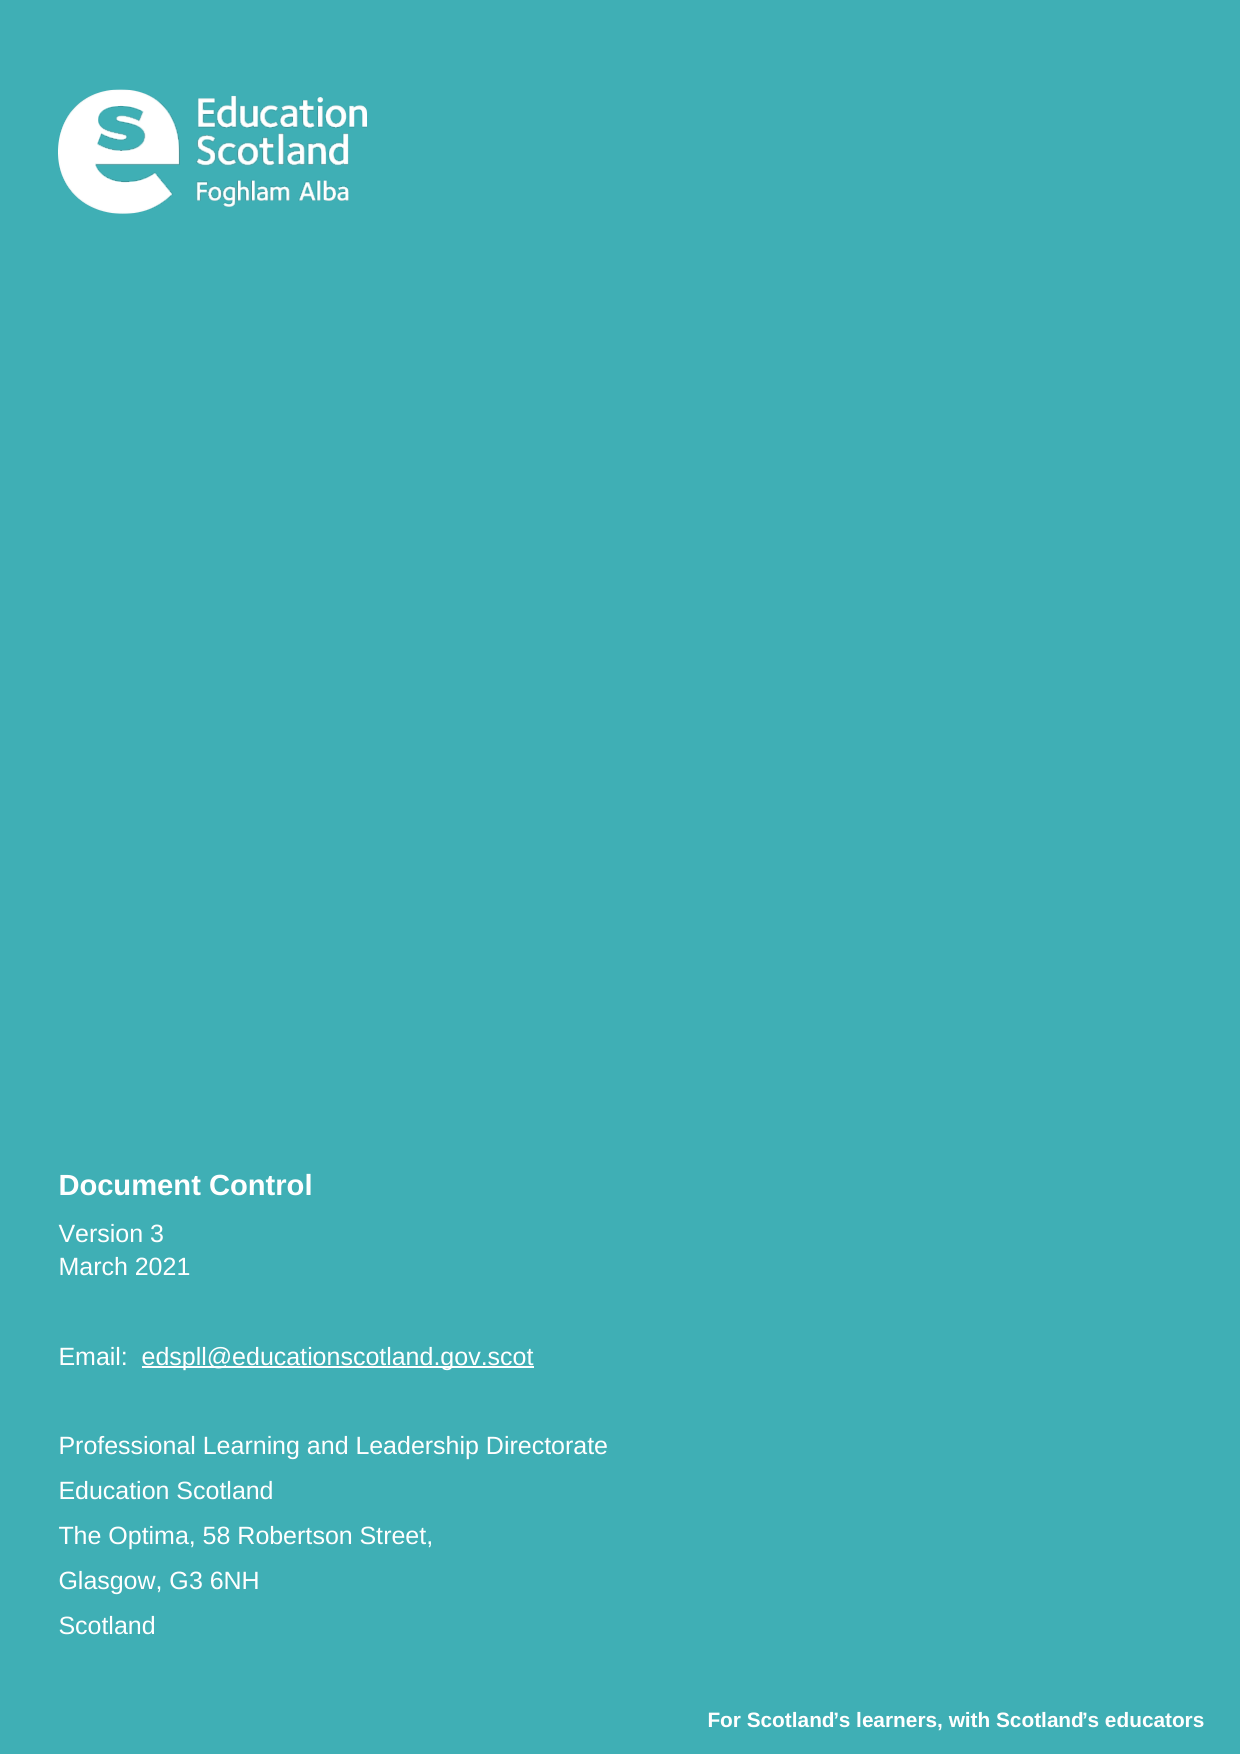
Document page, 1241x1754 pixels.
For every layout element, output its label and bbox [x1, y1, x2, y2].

picture [58, 89, 367, 214]
